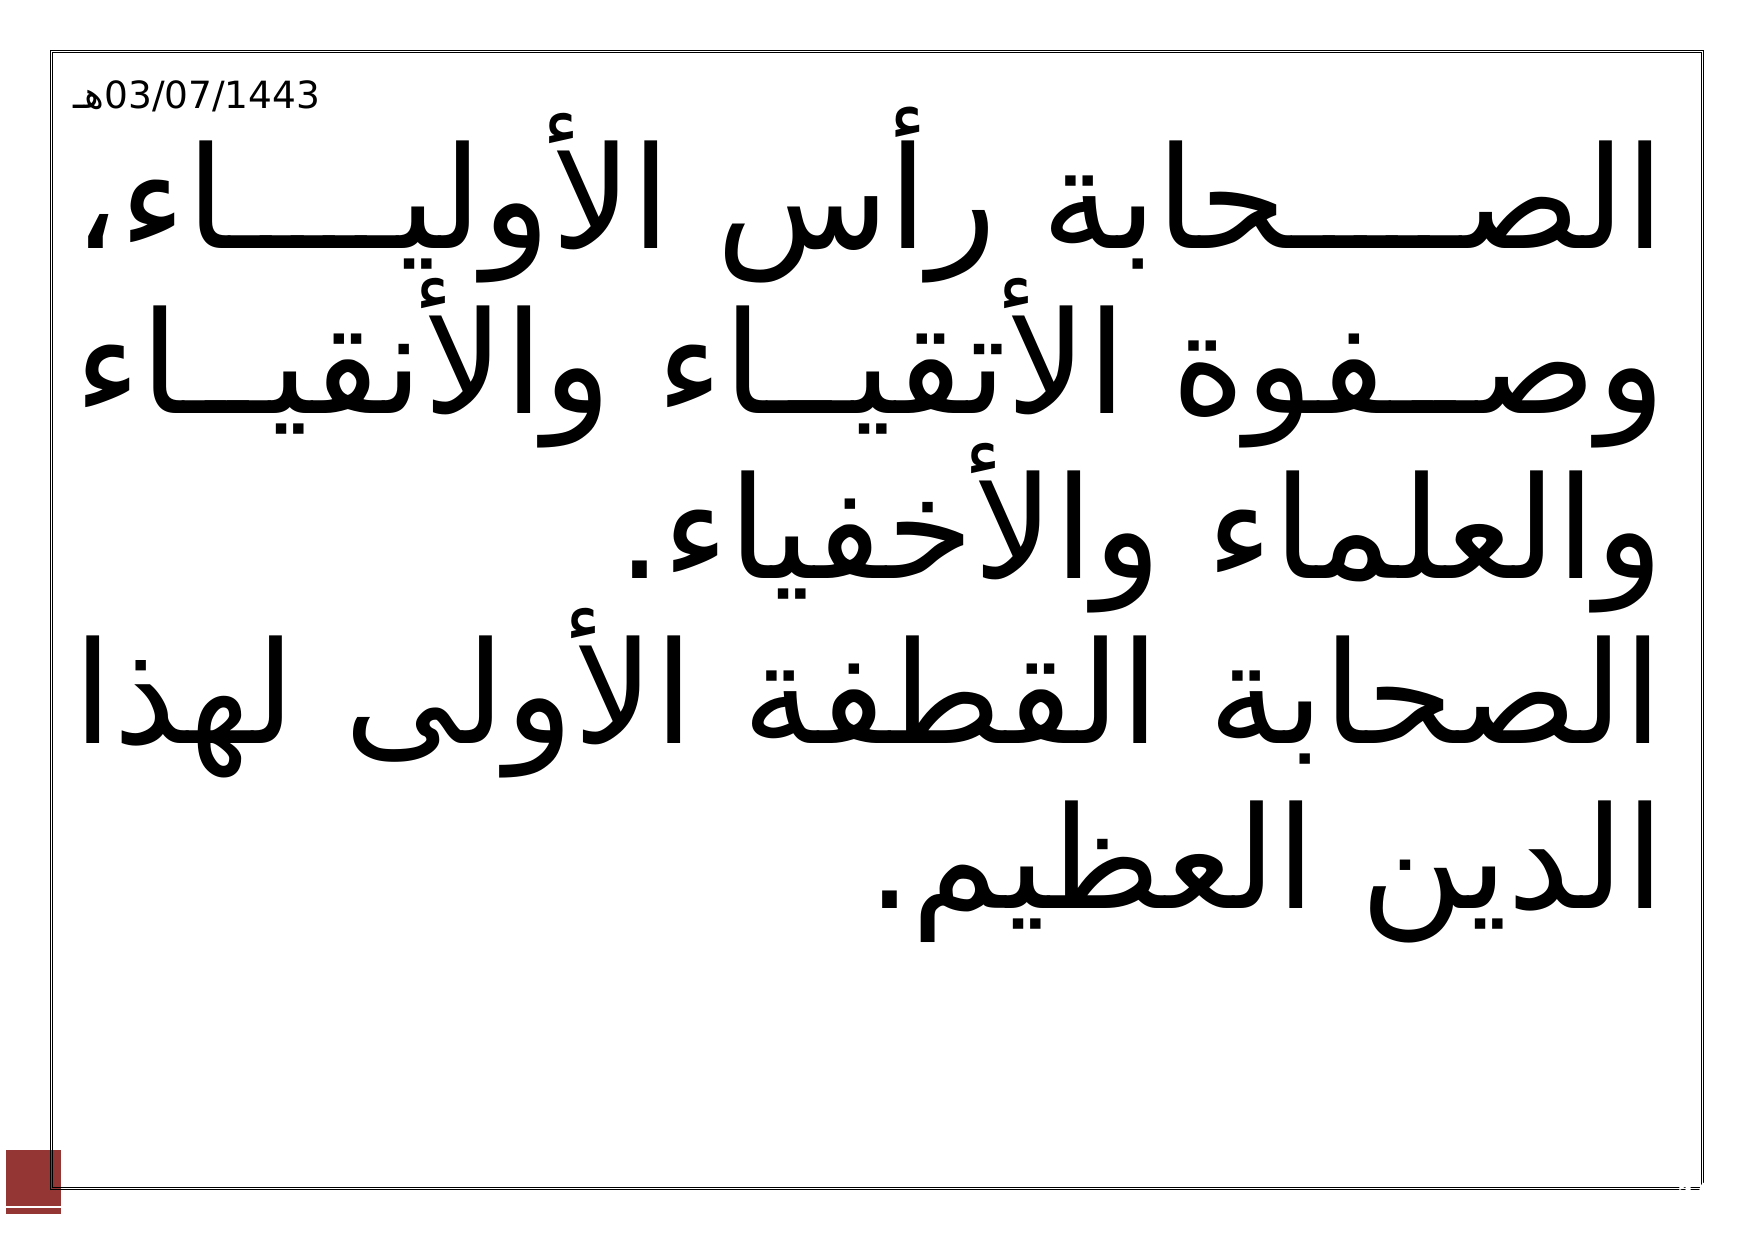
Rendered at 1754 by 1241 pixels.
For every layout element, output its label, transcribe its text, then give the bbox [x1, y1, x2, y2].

text الصحابة القطفة الأولى لهذا الدين العظيم. [74, 612, 1665, 942]
text الصحابة رأس الأولياء، وصفوة الأتقياء والأنقياء والعلماء والأخفياء. [74, 117, 1665, 612]
